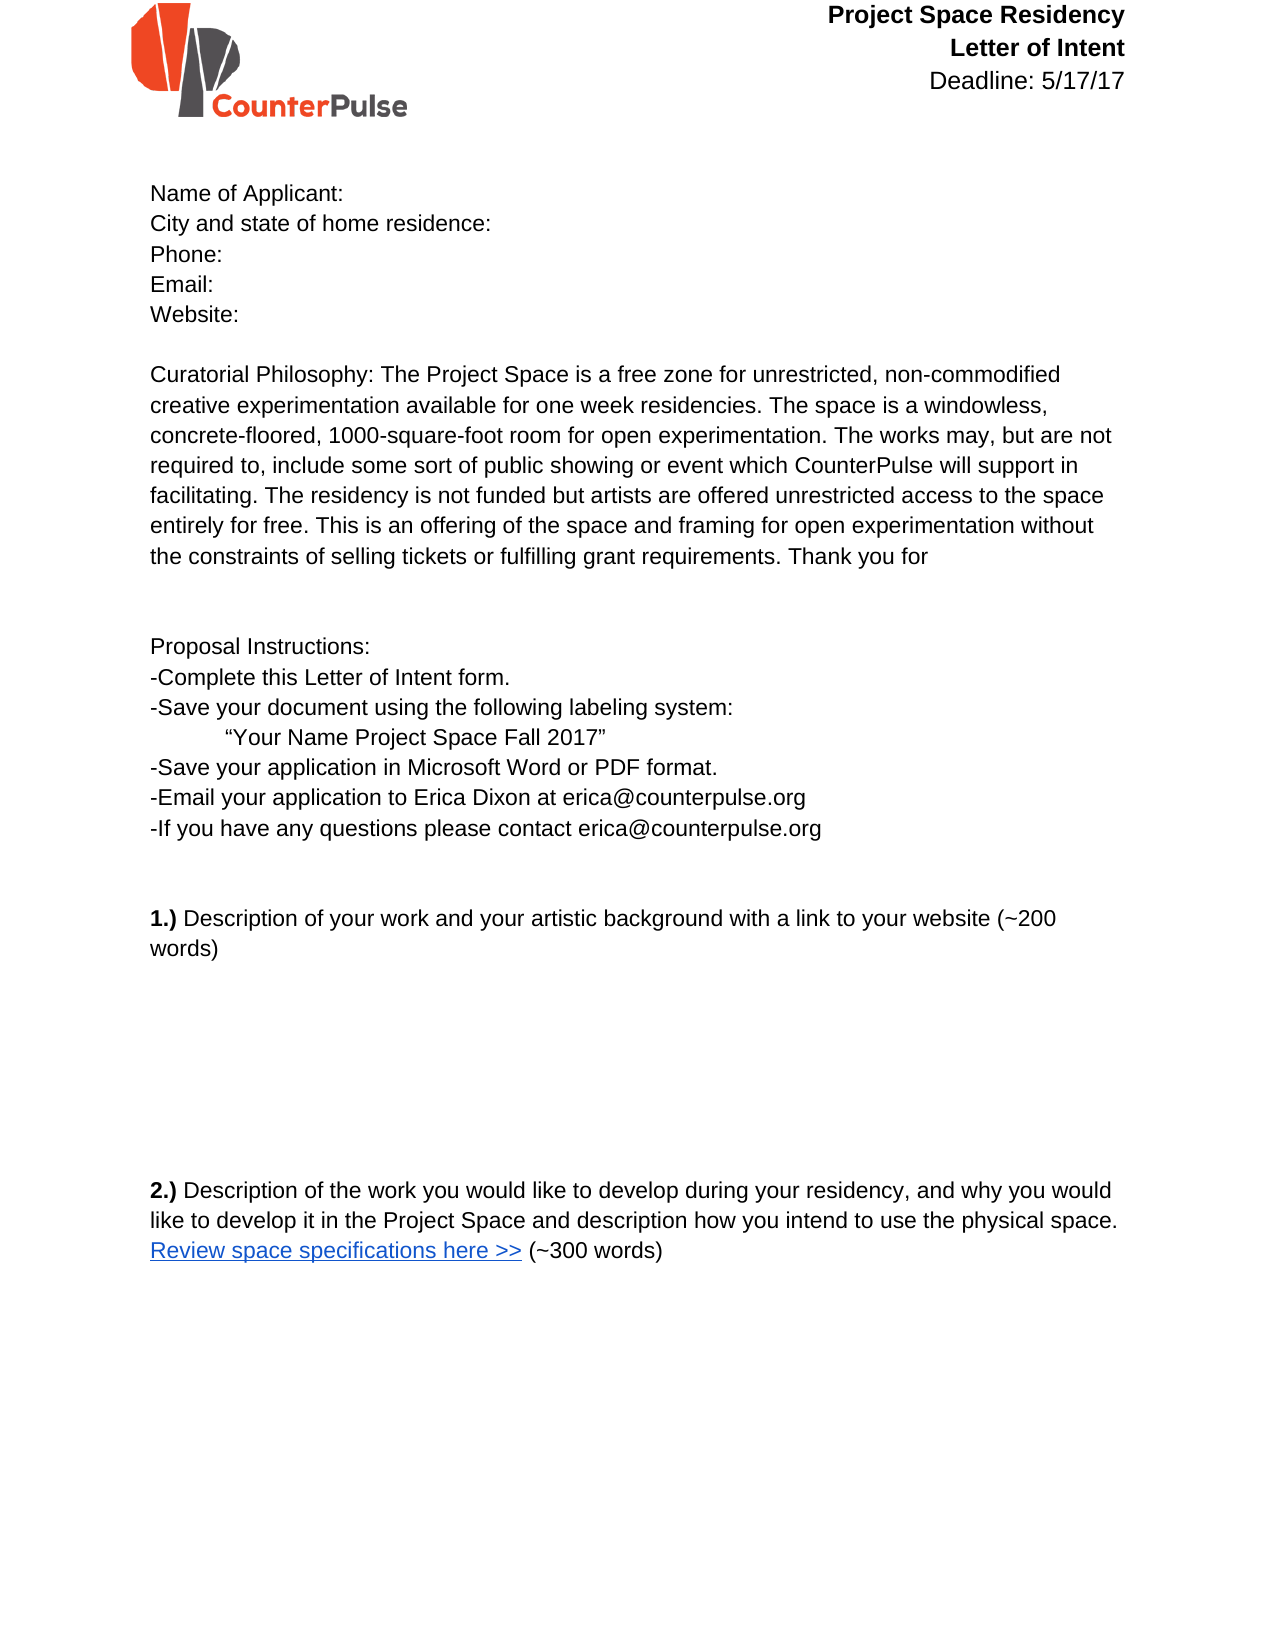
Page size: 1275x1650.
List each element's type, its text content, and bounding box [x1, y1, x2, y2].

text -If you have any questions please contact erica@counterpulse.org [150, 814, 1125, 841]
text -Email your application to Erica Dixon at erica@counterpulse.org [150, 784, 1125, 811]
text Website: [150, 301, 1125, 327]
text Email: [150, 271, 1125, 297]
text “Your Name Project Space Fall 2017” [225, 724, 1125, 750]
text 2.) Description of the work you would like to develop during your residency, and why you would like to develop it in the Project Space and description how you intend to use the physical space. Review space specifications here >> (~300 words) [150, 1177, 1125, 1264]
text -Save your application in Microsoft Word or PDF format. [150, 754, 1125, 781]
text Name of Applicant: [150, 180, 1125, 207]
picture [131, 0, 407, 118]
text City and state of home residence: [150, 210, 1125, 237]
text 1.) Description of your work and your artistic background with a link to your website (~200 words) [150, 905, 1125, 962]
text -Complete this Letter of Intent form. [150, 663, 1125, 690]
text Proposal Instructions: [150, 633, 1125, 660]
text -Save your document using the following labeling system: [150, 694, 1125, 720]
text Curatorial Philosophy: The Project Space is a free zone for unrestricted, non-commodified creative experimentation available for one week residencies. The space is a windowless, concrete-floored, 1000-square-foot room for open experimentation. The works may, but are not required to, include some sort of public showing or event which CounterPulse will support in facilitating. The residency is not funded but artists are offered unrestricted access to the space entirely for free. This is an offering of the space and framing for open experimentation without the constraints of selling tickets or fulfilling grant requirements. Thank you for [150, 361, 1125, 569]
text Phone: [150, 241, 1125, 267]
